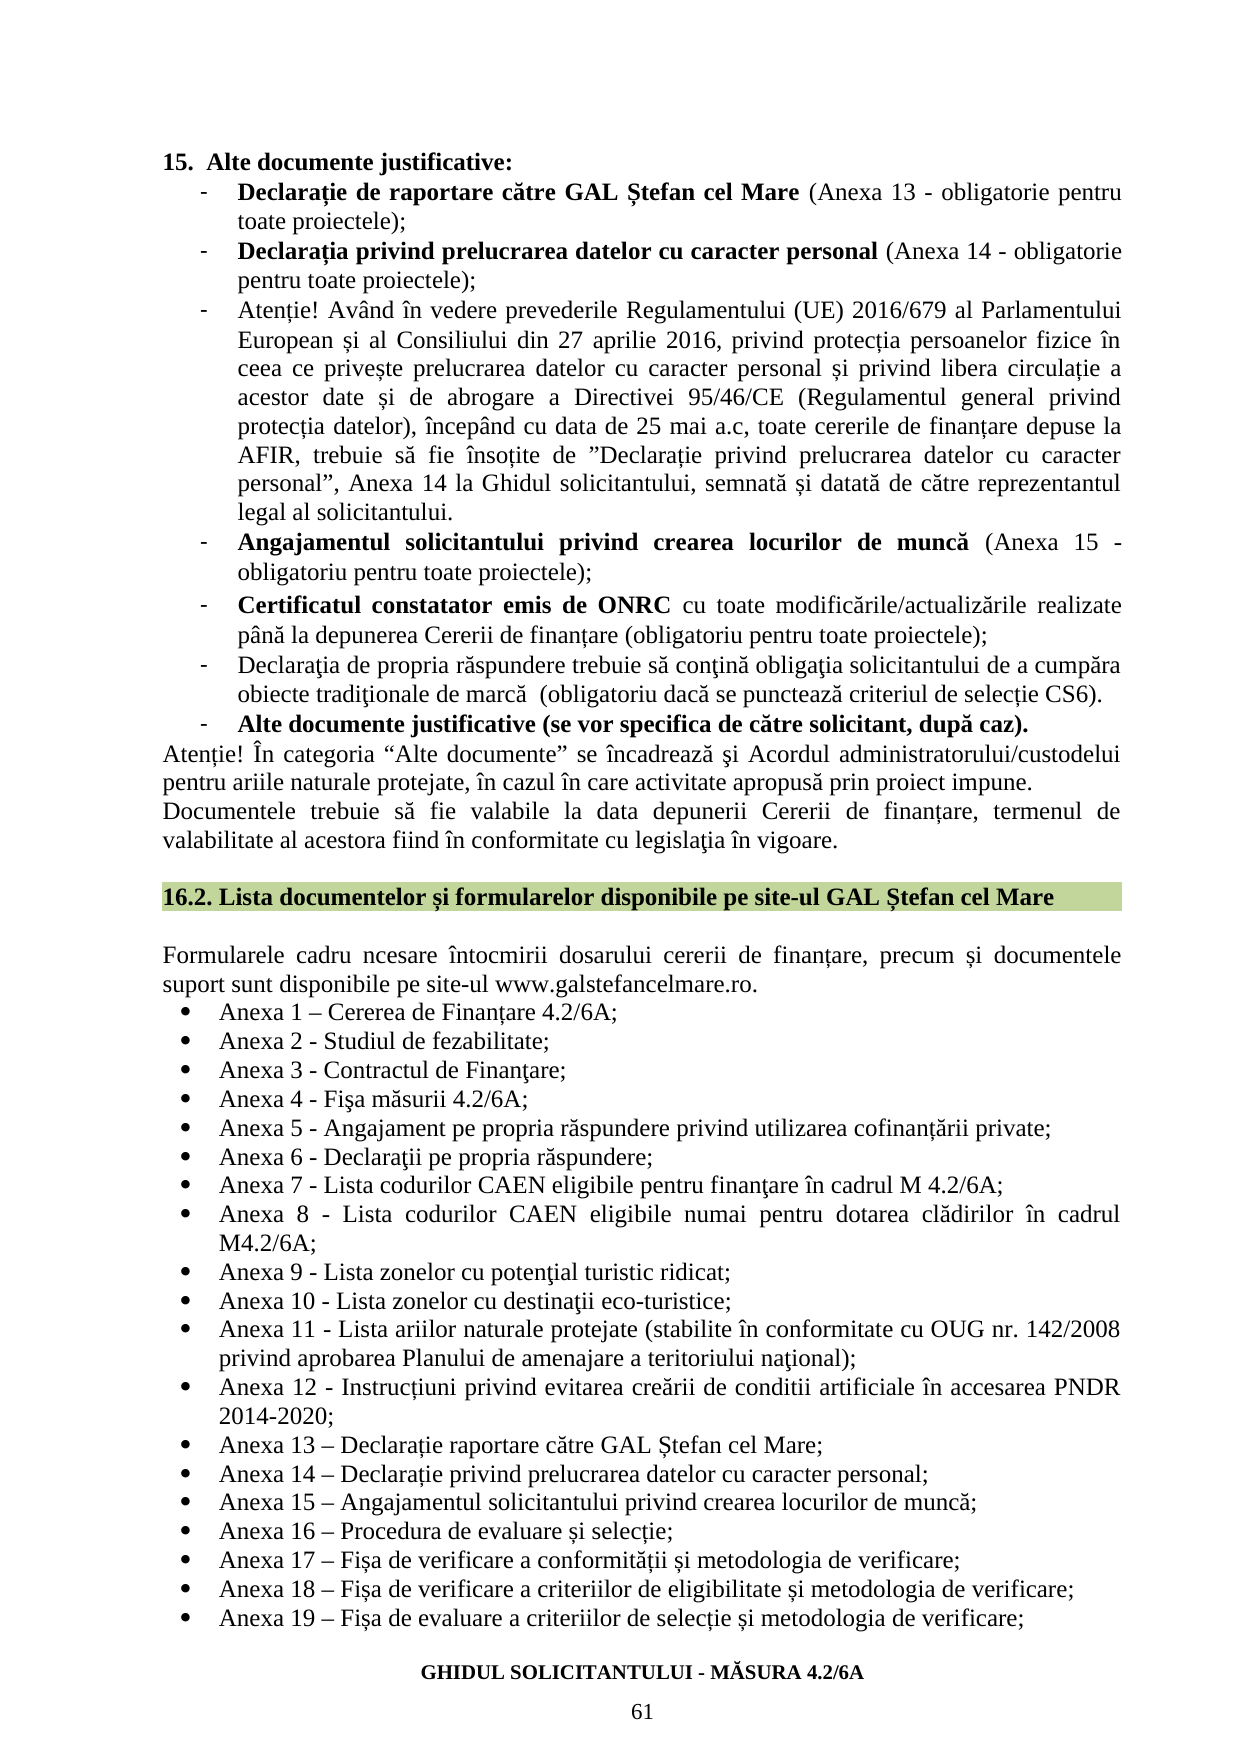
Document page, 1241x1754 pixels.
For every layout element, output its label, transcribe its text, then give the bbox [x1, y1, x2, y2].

list Anexa 5 - Angajament pe propria răspundere privind utilizarea cofinanțării private; [181, 1113, 1122, 1141]
list Alte documente justificative (se vor specifica de către solicitant, după caz). [200, 708, 1122, 739]
list Anexa 16 – Procedura de evaluare și selecție; [181, 1516, 1122, 1545]
text Documentele trebuie să fie valabile la data depunerii Cererii de finanțare, termenul de valabilitate al acestora fiind în conformitate cu legislaţia în vigoare. [162, 796, 1122, 854]
list Anexa 18 – Fișa de verificare a criteriilor de eligibilitate și metodologia de verificare; [181, 1574, 1122, 1603]
list Anexa 6 - Declaraţii pe propria răspundere; [181, 1142, 1122, 1170]
list Anexa 19 – Fișa de evaluare a criteriilor de selecție și metodologia de verificare; [181, 1603, 1122, 1632]
list Declarația privind prelucrarea datelor cu caracter personal (Anexa 14 - obligatorie pentru toate proiectele); [200, 235, 1122, 294]
list Atenție! Având în vedere prevederile Regulamentului (UE) 2016/679 al Parlamentului European și al Consiliului din 27 aprilie 2016, privind protecția persoanelor fizice în ceea ce privește prelucrarea datelor cu caracter personal și privind libera circulație a acestor date și de abrogare a Directivei 95/46/CE (Regulamentul general privind protecția datelor), începând cu data de 25 mai a.c, toate cererile de finanțare depuse la AFIR, trebuie să fie însoțite de ”Declarație privind prelucrarea datelor cu caracter personal”, Anexa 14 la Ghidul solicitantului, semnată și datată de către reprezentantul legal al solicitantului. [200, 294, 1122, 526]
list Anexa 13 – Declarație raportare către GAL Ștefan cel Mare; [181, 1430, 1122, 1458]
list Declarație de raportare către GAL Ștefan cel Mare (Anexa 13 - obligatorie pentru toate proiectele); [200, 176, 1122, 235]
list Anexa 11 - Lista ariilor naturale protejate (stabilite în conformitate cu OUG nr. 142/2008 privind aprobarea Planului de amenajare a teritoriului naţional); [181, 1314, 1122, 1372]
list Anexa 7 - Lista codurilor CAEN eligibile pentru finanţare în cadrul M 4.2/6A; [181, 1170, 1122, 1199]
list Anexa 15 – Angajamentul solicitantului privind crearea locurilor de muncă; [181, 1487, 1122, 1516]
list Anexa 12 - Instrucțiuni privind evitarea creării de conditii artificiale în accesarea PNDR 2014‐2020; [181, 1372, 1122, 1430]
list Anexa 1 – Cererea de Finanțare 4.2/6A; [181, 997, 1122, 1026]
text 15. Alte documente justificative: [162, 147, 1122, 176]
text Formularele cadru ncesare întocmirii dosarului cererii de finanțare, precum și documentele suport sunt disponibile pe site-ul www.galstefancelmare.ro. [162, 940, 1122, 997]
list Declaraţia de propria răspundere trebuie să conţină obligaţia solicitantului de a cumpăra obiecte tradiţionale de marcă (obligatoriu dacă se punctează criteriul de selecție CS6). [200, 649, 1122, 708]
list Anexa 17 – Fișa de verificare a conformității și metodologia de verificare; [181, 1545, 1122, 1574]
list Anexa 3 - Contractul de Finanţare; [181, 1055, 1122, 1084]
list Anexa 10 - Lista zonelor cu destinaţii eco‐turistice; [181, 1286, 1122, 1314]
list Certificatul constatator emis de ONRC cu toate modificările/actualizările realizate până la depunerea Cererii de finanțare (obligatoriu pentru toate proiectele); [200, 589, 1122, 649]
list Angajamentul solicitantului privind crearea locurilor de muncă (Anexa 15 - obligatoriu pentru toate proiectele); [200, 526, 1122, 585]
list Anexa 14 – Declarație privind prelucrarea datelor cu caracter personal; [181, 1459, 1122, 1487]
text Atenție! În categoria “Alte documente” se încadrează şi Acordul administratorului/custodelui pentru ariile naturale protejate, în cazul în care activitate apropusă prin proiect impune. [162, 739, 1122, 796]
text 16.2. Lista documentelor și formularelor disponibile pe site-ul GAL Ștefan cel Mare [162, 882, 1122, 911]
list Anexa 4 - Fişa măsurii 4.2/6A; [181, 1084, 1122, 1113]
list Anexa 2 - Studiul de fezabilitate; [181, 1026, 1122, 1055]
list Anexa 9 - Lista zonelor cu potenţial turistic ridicat; [181, 1257, 1122, 1286]
list Anexa 8 - Lista codurilor CAEN eligibile numai pentru dotarea clădirilor în cadrul M4.2/6A; [181, 1199, 1122, 1257]
